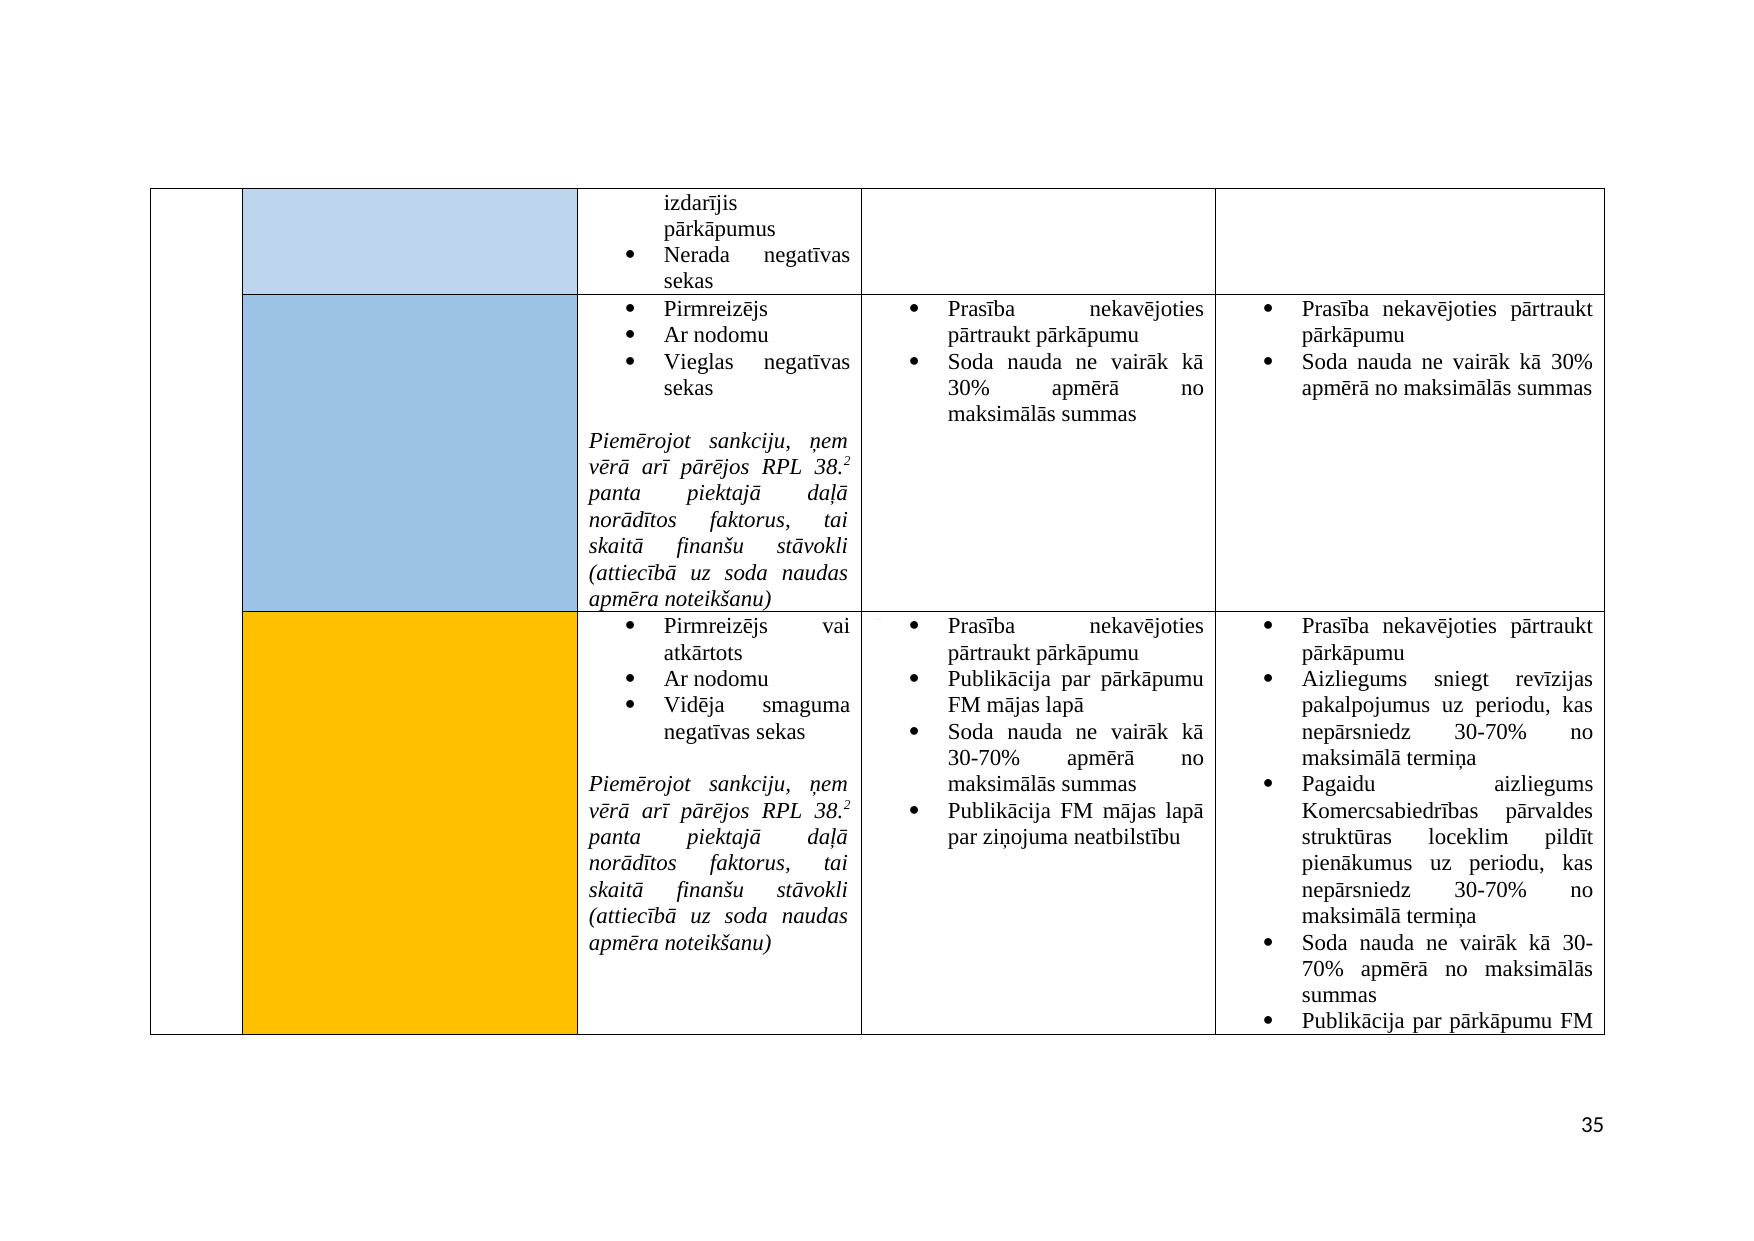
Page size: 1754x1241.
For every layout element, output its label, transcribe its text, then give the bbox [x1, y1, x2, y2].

table_cell [243, 189, 577, 294]
table_cell [243, 295, 577, 611]
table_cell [578, 612, 861, 1034]
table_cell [862, 612, 1215, 1034]
table_cell Prasība nekavējoties pārtraukt pārkāpumu Soda nauda ne vairāk kā 30% apmērā no maksimālās summas [862, 295, 1215, 611]
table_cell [862, 189, 1215, 294]
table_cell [1216, 612, 1604, 1034]
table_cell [578, 189, 861, 294]
table_cell Prasība nekavējoties pārtraukt pārkāpumu Soda nauda ne vairāk kā 30% apmērā no maksimālās summas [1216, 295, 1604, 611]
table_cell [1216, 189, 1604, 294]
table_cell [243, 612, 577, 1034]
table_cell Pirmreizējs Ar nodomu Vieglas negatīvas sekas Piemērojot sankciju, ņem vērā arī pārējos RPL 38.2 panta piektajā daļā norādītos faktorus, tai skaitā finanšu stāvokli (attiecībā uz soda naudas apmēra noteikšanu) [578, 295, 861, 611]
